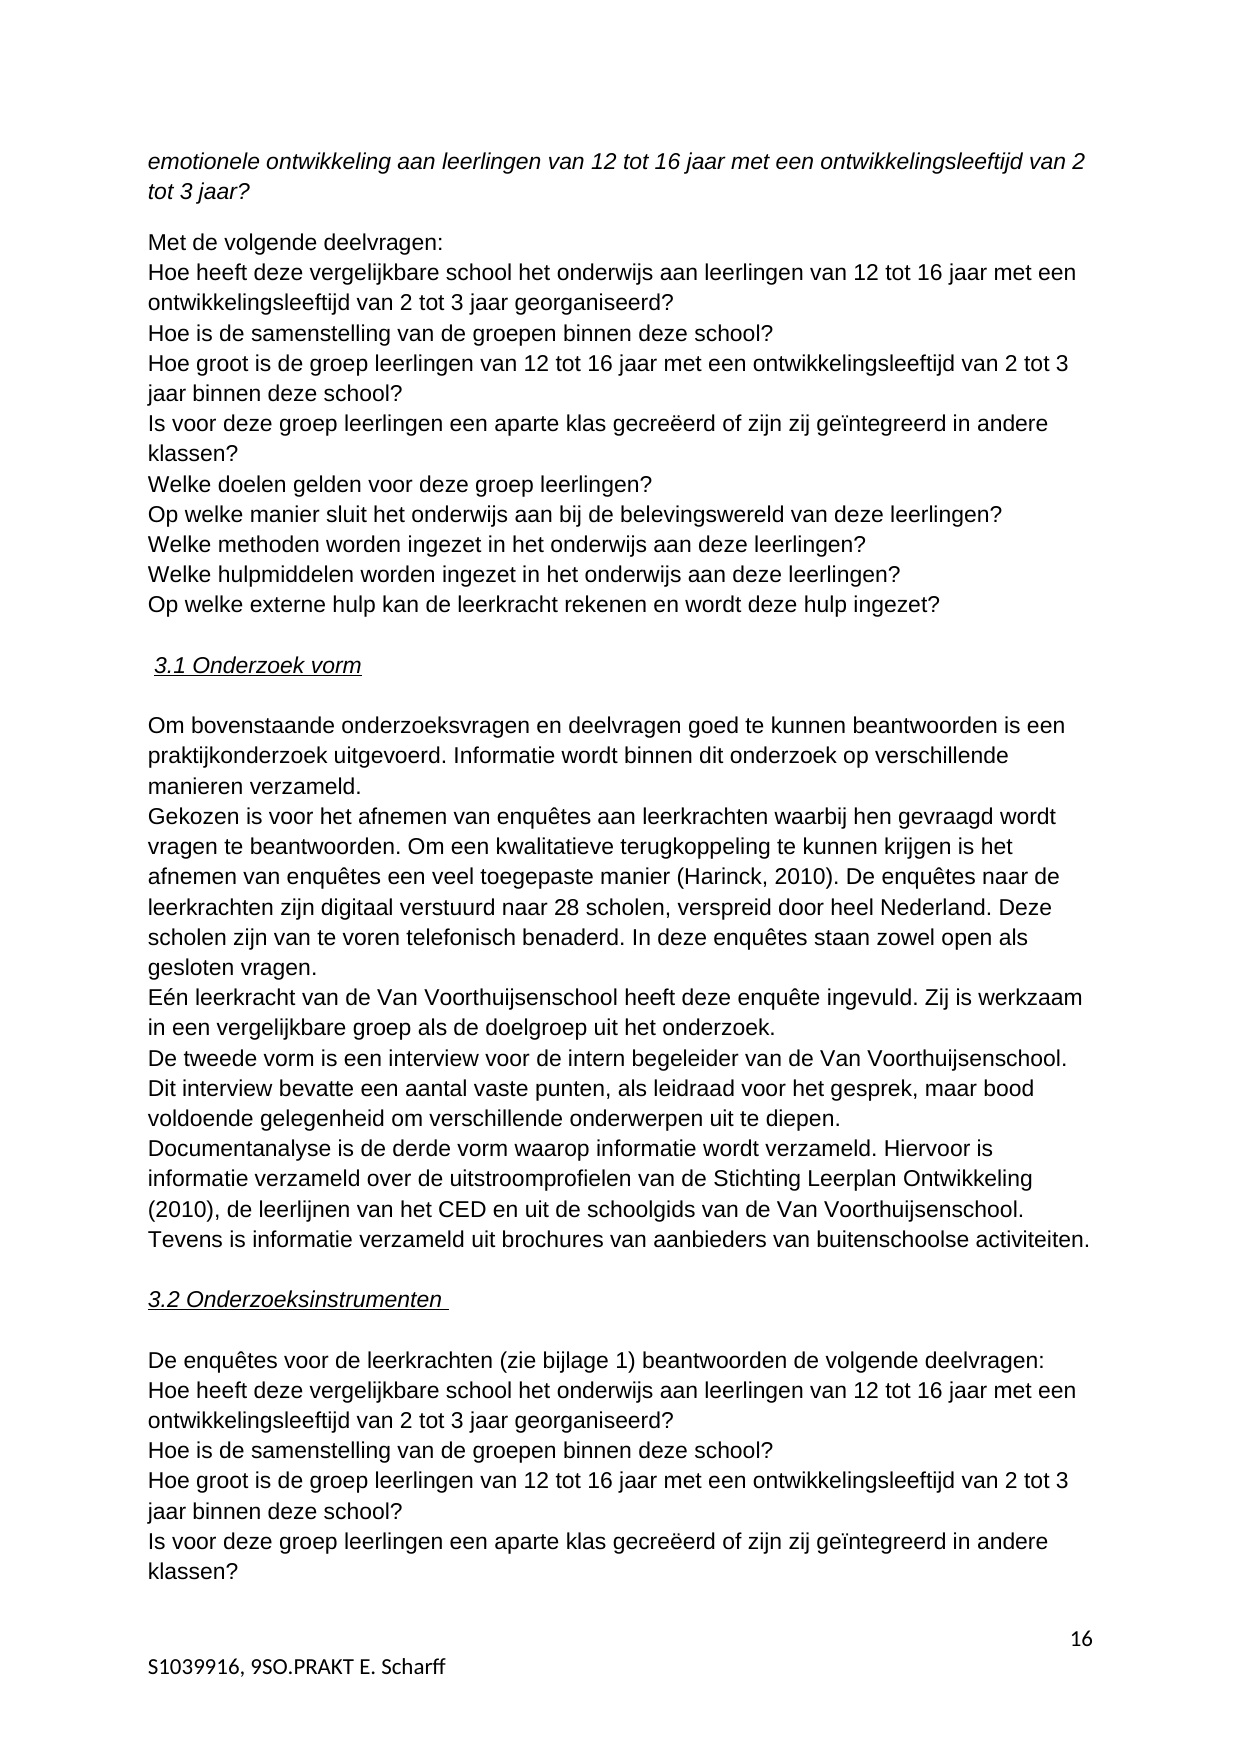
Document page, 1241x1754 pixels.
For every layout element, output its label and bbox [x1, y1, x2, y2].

text [148, 148, 1093, 204]
text [148, 229, 1093, 1584]
